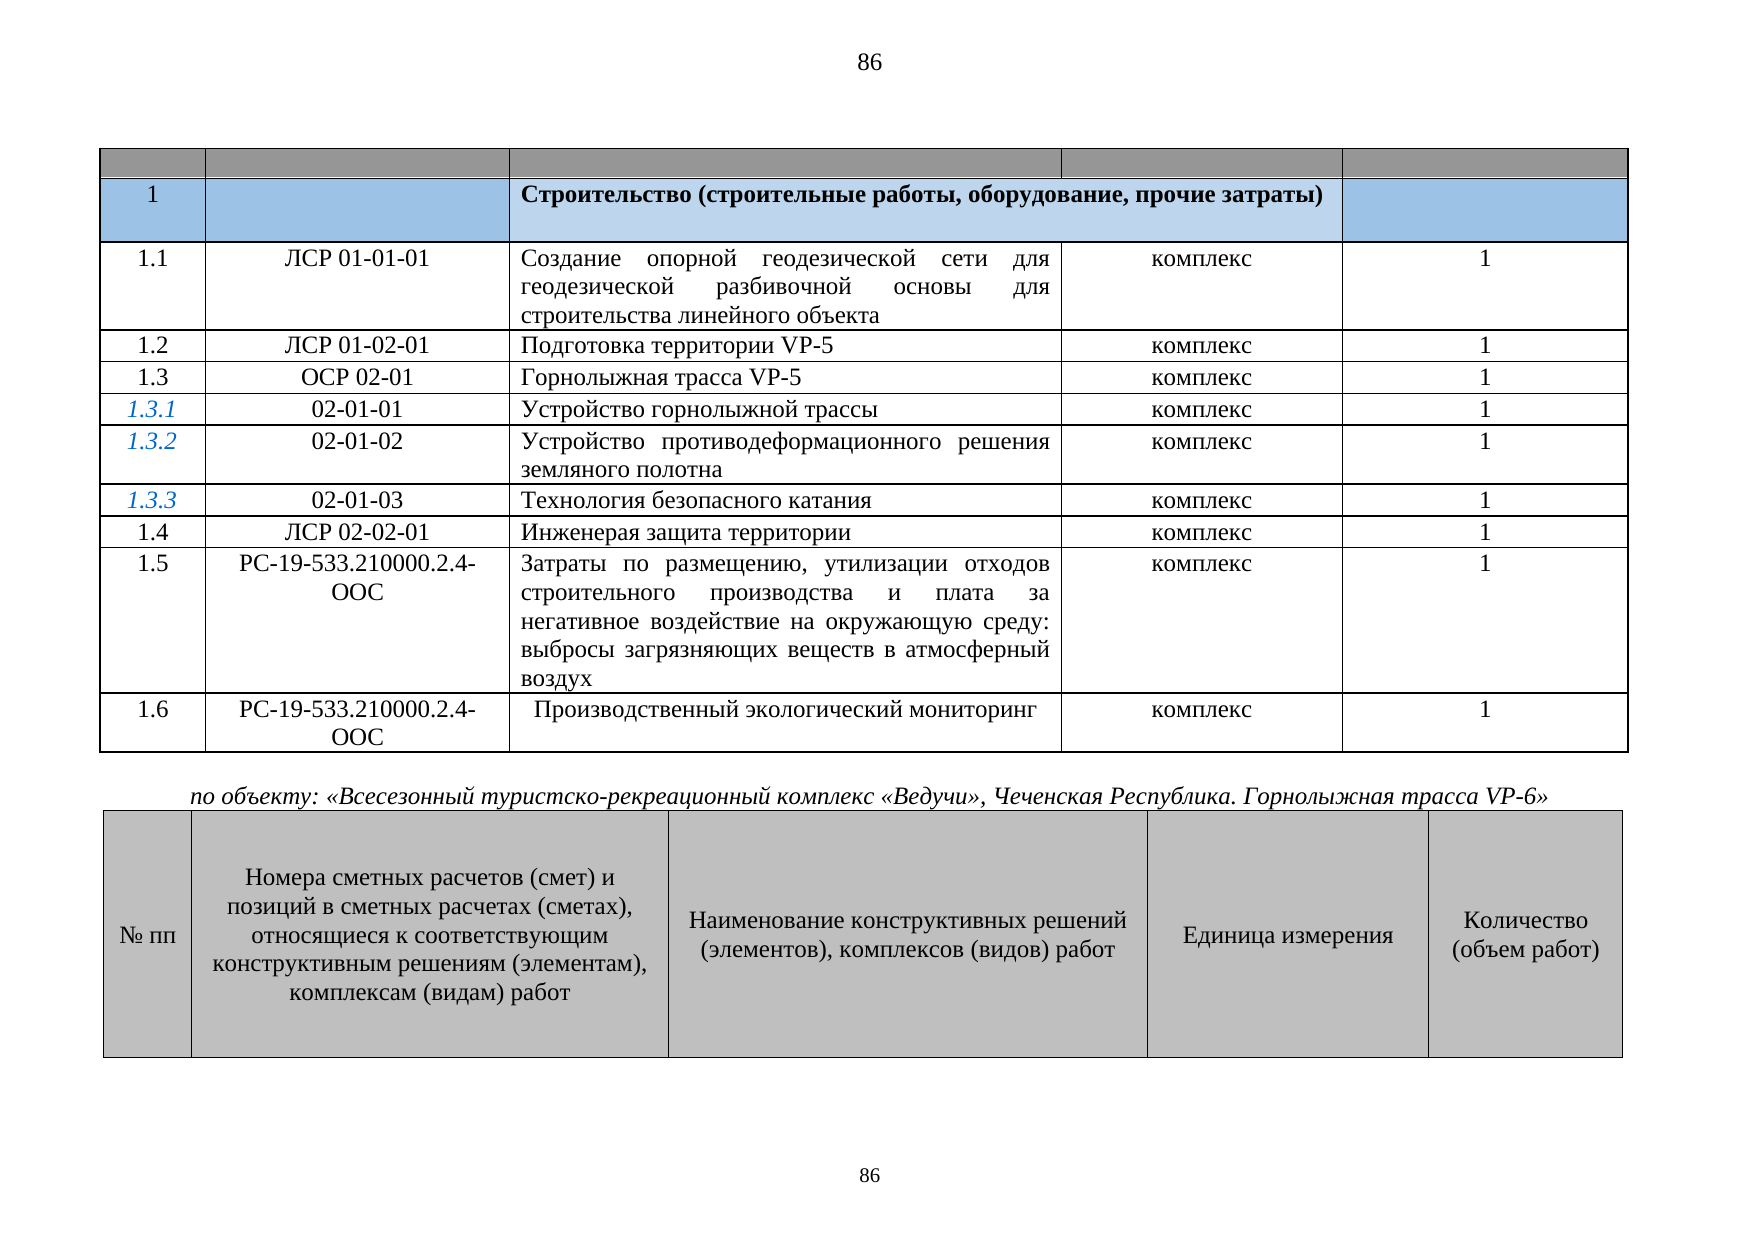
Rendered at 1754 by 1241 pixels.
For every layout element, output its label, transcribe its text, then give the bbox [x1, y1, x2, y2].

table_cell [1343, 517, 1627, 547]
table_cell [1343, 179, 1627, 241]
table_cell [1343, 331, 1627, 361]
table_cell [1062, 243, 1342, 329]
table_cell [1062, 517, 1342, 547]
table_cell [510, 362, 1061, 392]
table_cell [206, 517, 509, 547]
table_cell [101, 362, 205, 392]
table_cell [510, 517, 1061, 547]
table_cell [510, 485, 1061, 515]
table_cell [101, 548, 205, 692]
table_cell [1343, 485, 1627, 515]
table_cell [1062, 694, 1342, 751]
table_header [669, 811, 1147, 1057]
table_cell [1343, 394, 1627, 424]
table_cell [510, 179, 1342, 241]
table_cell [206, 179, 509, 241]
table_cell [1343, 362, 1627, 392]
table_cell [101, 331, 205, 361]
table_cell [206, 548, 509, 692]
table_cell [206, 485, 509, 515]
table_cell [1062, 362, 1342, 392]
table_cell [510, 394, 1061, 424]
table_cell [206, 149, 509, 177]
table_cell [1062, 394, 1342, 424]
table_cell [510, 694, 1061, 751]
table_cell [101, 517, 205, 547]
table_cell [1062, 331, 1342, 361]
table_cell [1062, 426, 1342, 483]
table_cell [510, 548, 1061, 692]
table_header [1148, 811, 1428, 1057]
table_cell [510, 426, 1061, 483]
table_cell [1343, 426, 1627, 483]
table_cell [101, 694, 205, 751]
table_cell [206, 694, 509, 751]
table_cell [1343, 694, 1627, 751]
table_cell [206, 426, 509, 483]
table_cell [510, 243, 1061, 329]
text по объекту: «Всесезонный туристско-рекреационный комплекс «Ведучи», Чеченская Республика. Горнолыжная трасса VP-6» [103, 781, 1636, 810]
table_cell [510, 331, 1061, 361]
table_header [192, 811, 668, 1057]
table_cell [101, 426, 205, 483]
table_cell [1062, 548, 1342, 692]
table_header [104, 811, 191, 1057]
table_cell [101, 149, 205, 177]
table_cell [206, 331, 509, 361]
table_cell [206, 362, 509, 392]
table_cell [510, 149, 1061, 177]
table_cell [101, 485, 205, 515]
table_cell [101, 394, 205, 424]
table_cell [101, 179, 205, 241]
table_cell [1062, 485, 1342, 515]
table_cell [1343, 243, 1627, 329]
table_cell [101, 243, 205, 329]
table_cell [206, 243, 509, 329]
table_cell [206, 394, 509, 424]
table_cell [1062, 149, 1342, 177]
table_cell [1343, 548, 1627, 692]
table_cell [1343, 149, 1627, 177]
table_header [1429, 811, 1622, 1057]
